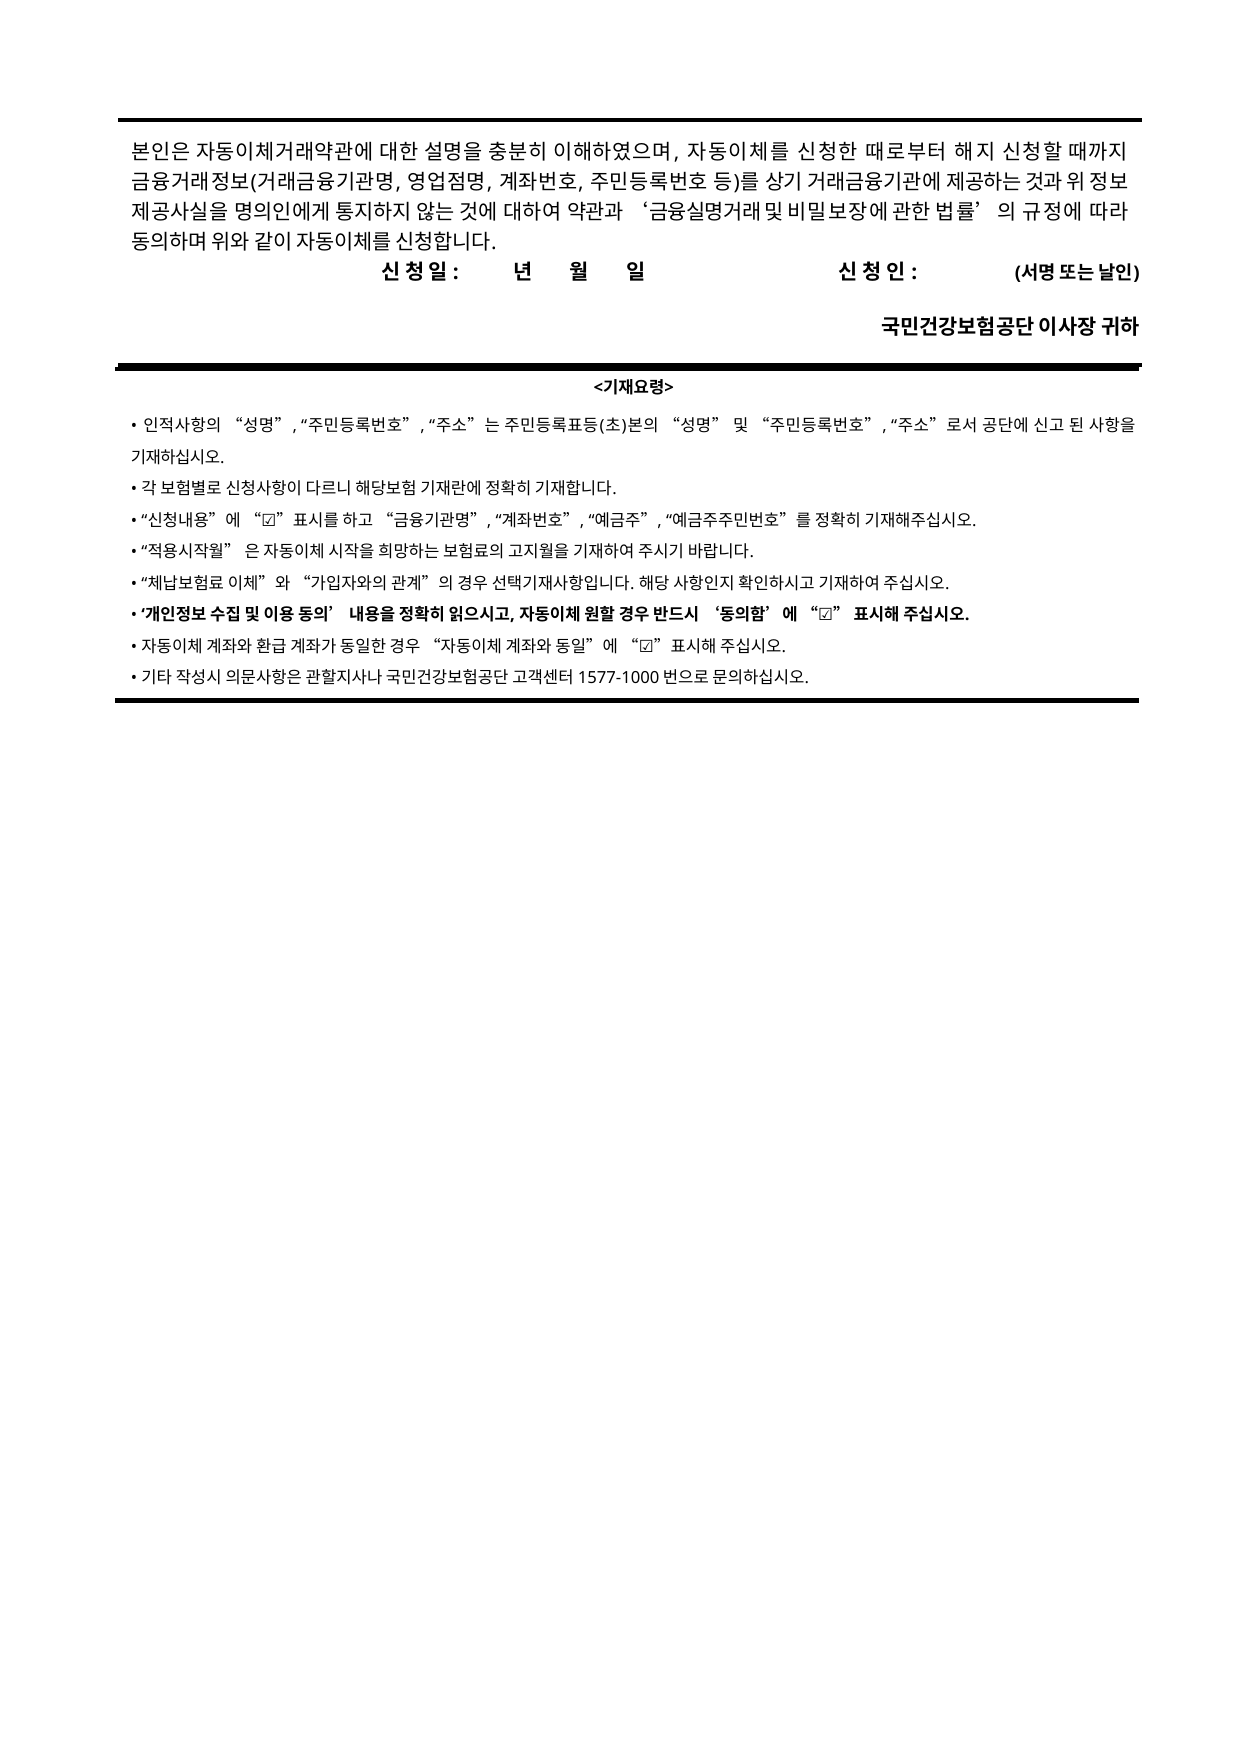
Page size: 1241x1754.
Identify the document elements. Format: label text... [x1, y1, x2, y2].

table_cell 본인은 자동이체거래약관에 대한 설명을 충분히 이해하였으며, 자동이체를 신청한 때로부터 해지 신청할 때까지 금융거래정보(거래금융기관명, 영업점명, 계좌번호, 주민등록번호 등)를 상기 거래금융기관에 제공하는 것과 위 정보 제공사실을 명의인에게 통지하지 않는 것에 대하여 약관과 ‘금융실명거래 및 비밀보장에 관한 법률’의 규정에 따라 동의하며 위와 같이 자동이체를 신청합니다. 신 청 일 : 년 월 일 신 청 인 : (서명 또는 날인) 국민건강보험공단 이사장 귀하 [118, 122, 1142, 362]
table_header <기재요령> • 인적사항의 “성명”, “주민등록번호”, “주소”는 주민등록표등(초)본의 “성명” 및 “주민등록번호”, “주소”로서 공단에 신고 된 사항을 기재하십시오. • 각 보험별로 신청사항이 다르니 해당보험 기재란에 정확히 기재합니다. • “신청내용”에 “☑”표시를 하고 “금융기관명”, “계좌번호”, “예금주”, “예금주주민번호”를 정확히 기재해주십시오. • “적용시작월” 은 자동이체 시작을 희망하는 보험료의 고지월을 기재하여 주시기 바랍니다. • “체납보험료 이체”와 “가입자와의 관계”의 경우 선택기재사항입니다. 해당 사항인지 확인하시고 기재하여 주십시오. • ‘개인정보 수집 및 이용 동의’ 내용을 정확히 읽으시고, 자동이체 원할 경우 반드시 ‘동의함’에 “☑” 표시해 주십시오. • 자동이체 계좌와 환급 계좌가 동일한 경우 “자동이체 계좌와 동일”에 “☑”표시해 주십시오. • 기타 작성시 의문사항은 관할지사나 국민건강보험공단 고객센터 1577-1000번으로 문의하십시오. [115, 371, 1139, 698]
